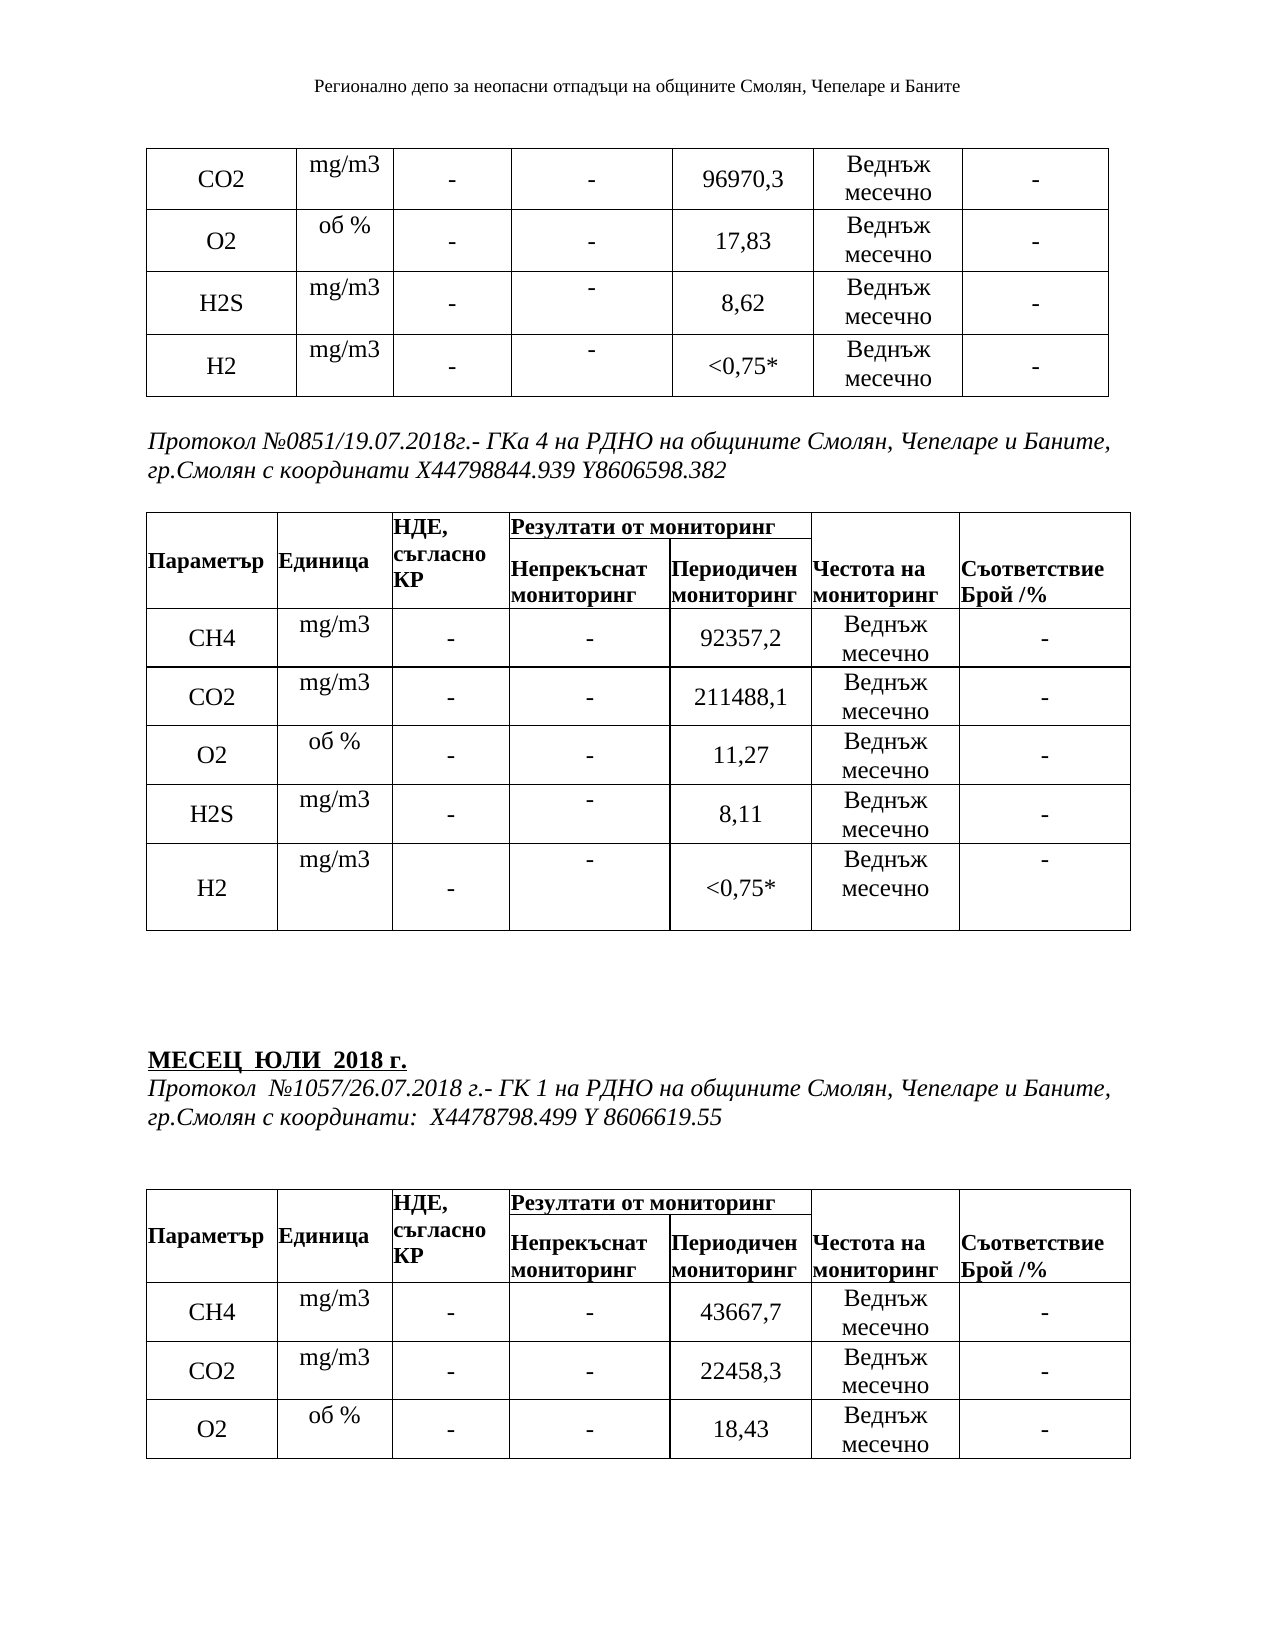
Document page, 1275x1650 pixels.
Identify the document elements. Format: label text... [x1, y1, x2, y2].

table_header Единица [278, 1190, 392, 1282]
table_cell mg/m3 [278, 844, 392, 930]
table_cell <0,75* [673, 335, 813, 396]
table_cell - [393, 668, 509, 725]
table_cell mg/m3 [278, 1342, 392, 1399]
table_cell - [393, 1400, 509, 1458]
table_cell H2S [147, 785, 277, 843]
table_cell - [960, 609, 1130, 666]
table_cell - [510, 1400, 669, 1458]
table_header Съответствие Брой /% [960, 513, 1130, 608]
table_cell - [393, 785, 509, 843]
table_cell <0,75* [671, 844, 811, 930]
table_cell - [393, 1342, 509, 1399]
table_cell - [512, 210, 672, 271]
table_cell mg/m3 [278, 609, 392, 666]
table_cell Веднъж месечно месечно [814, 272, 962, 333]
table_cell - [963, 149, 1108, 209]
table_cell mg/m3 [297, 149, 393, 209]
table_cell - [393, 1283, 509, 1341]
table_cell H2S [147, 272, 296, 333]
table_cell 96970,3 [673, 149, 813, 209]
table_cell Периодичен мониторинг [671, 1215, 811, 1282]
table_cell - [960, 1283, 1130, 1341]
table_cell - [394, 149, 511, 209]
table_cell - [963, 335, 1108, 396]
table_cell - [512, 335, 672, 396]
table_cell - [393, 726, 509, 783]
table_cell - [960, 785, 1130, 843]
table_cell - [510, 844, 669, 930]
table_cell 22458,3 [671, 1342, 811, 1399]
table_cell 43667,7 [671, 1283, 811, 1341]
table_cell 18,43 [671, 1400, 811, 1458]
table_header Параметър [147, 1190, 277, 1282]
table_cell СО2 [147, 1342, 277, 1399]
table_cell Веднъж месечно месечно [814, 210, 962, 271]
table_cell - [960, 726, 1130, 783]
table_cell - [512, 272, 672, 333]
text Протокол №1057/26.07.2018 г.- ГК 1 на РДНО на общините Смолян, Чепеларе и Баните, гр.Смолян с координати: Х4478798.499 Y 8606619.55 [148, 1073, 1127, 1131]
table_cell - [960, 1400, 1130, 1458]
table_cell 17,83 [673, 210, 813, 271]
table_cell - [510, 609, 669, 666]
table_cell СО2 [147, 668, 277, 725]
table_cell СН4 [147, 1283, 277, 1341]
table_cell mg/m3 [278, 668, 392, 725]
table_cell mg/m3 [278, 1283, 392, 1341]
table_cell СО2 [147, 149, 296, 209]
table_cell - [510, 1283, 669, 1341]
table_cell Веднъж месечно [812, 726, 959, 783]
table_cell об % [278, 1400, 392, 1458]
table_header Единица [278, 513, 392, 608]
table_cell О2 [147, 210, 296, 271]
table_cell Периодичен мониторинг [671, 539, 811, 608]
table_header Честота на мониторинг [812, 1190, 959, 1282]
table_header Съответствие Брой /% [960, 1190, 1130, 1282]
table_cell - [960, 1342, 1130, 1399]
table_cell H2 [147, 844, 277, 930]
table_cell - [394, 272, 511, 333]
table_cell - [510, 668, 669, 725]
table_header Параметър [147, 513, 277, 608]
table_cell об % [297, 210, 393, 271]
text Протокол №0851/19.07.2018г.- ГКа 4 на РДНО на общините Смолян, Чепеларе и Баните, гр.Смолян с координати X44798844.939 Y8606598.382 [148, 426, 1127, 483]
text МЕСЕЦ ЮЛИ 2018 г. [148, 1045, 1127, 1073]
table_cell - [510, 726, 669, 783]
table_cell mg/m3 [278, 785, 392, 843]
table_cell 92357,2 [671, 609, 811, 666]
table_cell 8,62 [673, 272, 813, 333]
table_cell Веднъж месечно [812, 1400, 959, 1458]
table_cell - [960, 668, 1130, 725]
table_header Честота на мониторинг [812, 513, 959, 608]
table_cell - [393, 844, 509, 930]
table_cell mg/m3 [297, 272, 393, 333]
table_cell 11,27 [671, 726, 811, 783]
table_cell - [960, 844, 1130, 930]
table_cell - [963, 210, 1108, 271]
table_cell 211488,1 [671, 668, 811, 725]
table_cell - [512, 149, 672, 209]
table_cell 8,11 [671, 785, 811, 843]
table_cell Веднъж месечно [812, 1342, 959, 1399]
table_cell Веднъж месечно [812, 844, 959, 930]
table_cell - [963, 272, 1108, 333]
table_cell - [510, 785, 669, 843]
table_cell Непрекъснат мониторинг [510, 1215, 669, 1282]
table_cell - [394, 335, 511, 396]
table_cell СН4 [147, 609, 277, 666]
table_header Резултати от мониторинг [510, 1190, 811, 1214]
table_cell об % [278, 726, 392, 783]
table_cell Веднъж месечно [812, 668, 959, 725]
table_header НДЕ, съгласно КР [393, 513, 509, 608]
table_header Резултати от мониторинг [510, 513, 811, 538]
table_cell О2 [147, 726, 277, 783]
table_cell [814, 149, 962, 209]
table_cell Веднъж месечно [812, 1283, 959, 1341]
table_cell Веднъж месечно [812, 785, 959, 843]
table_cell - [393, 609, 509, 666]
table_header НДЕ, съгласно КР [393, 1190, 509, 1282]
table_cell - [510, 1342, 669, 1399]
table_cell - [394, 210, 511, 271]
table_cell Веднъж месечно месечно [814, 335, 962, 396]
table_cell Непрекъснат мониторинг [510, 539, 669, 608]
table_cell H2 [147, 335, 296, 396]
table_cell mg/m3 [297, 335, 393, 396]
table_cell Веднъж месечно [812, 609, 959, 666]
table_cell О2 [147, 1400, 277, 1458]
